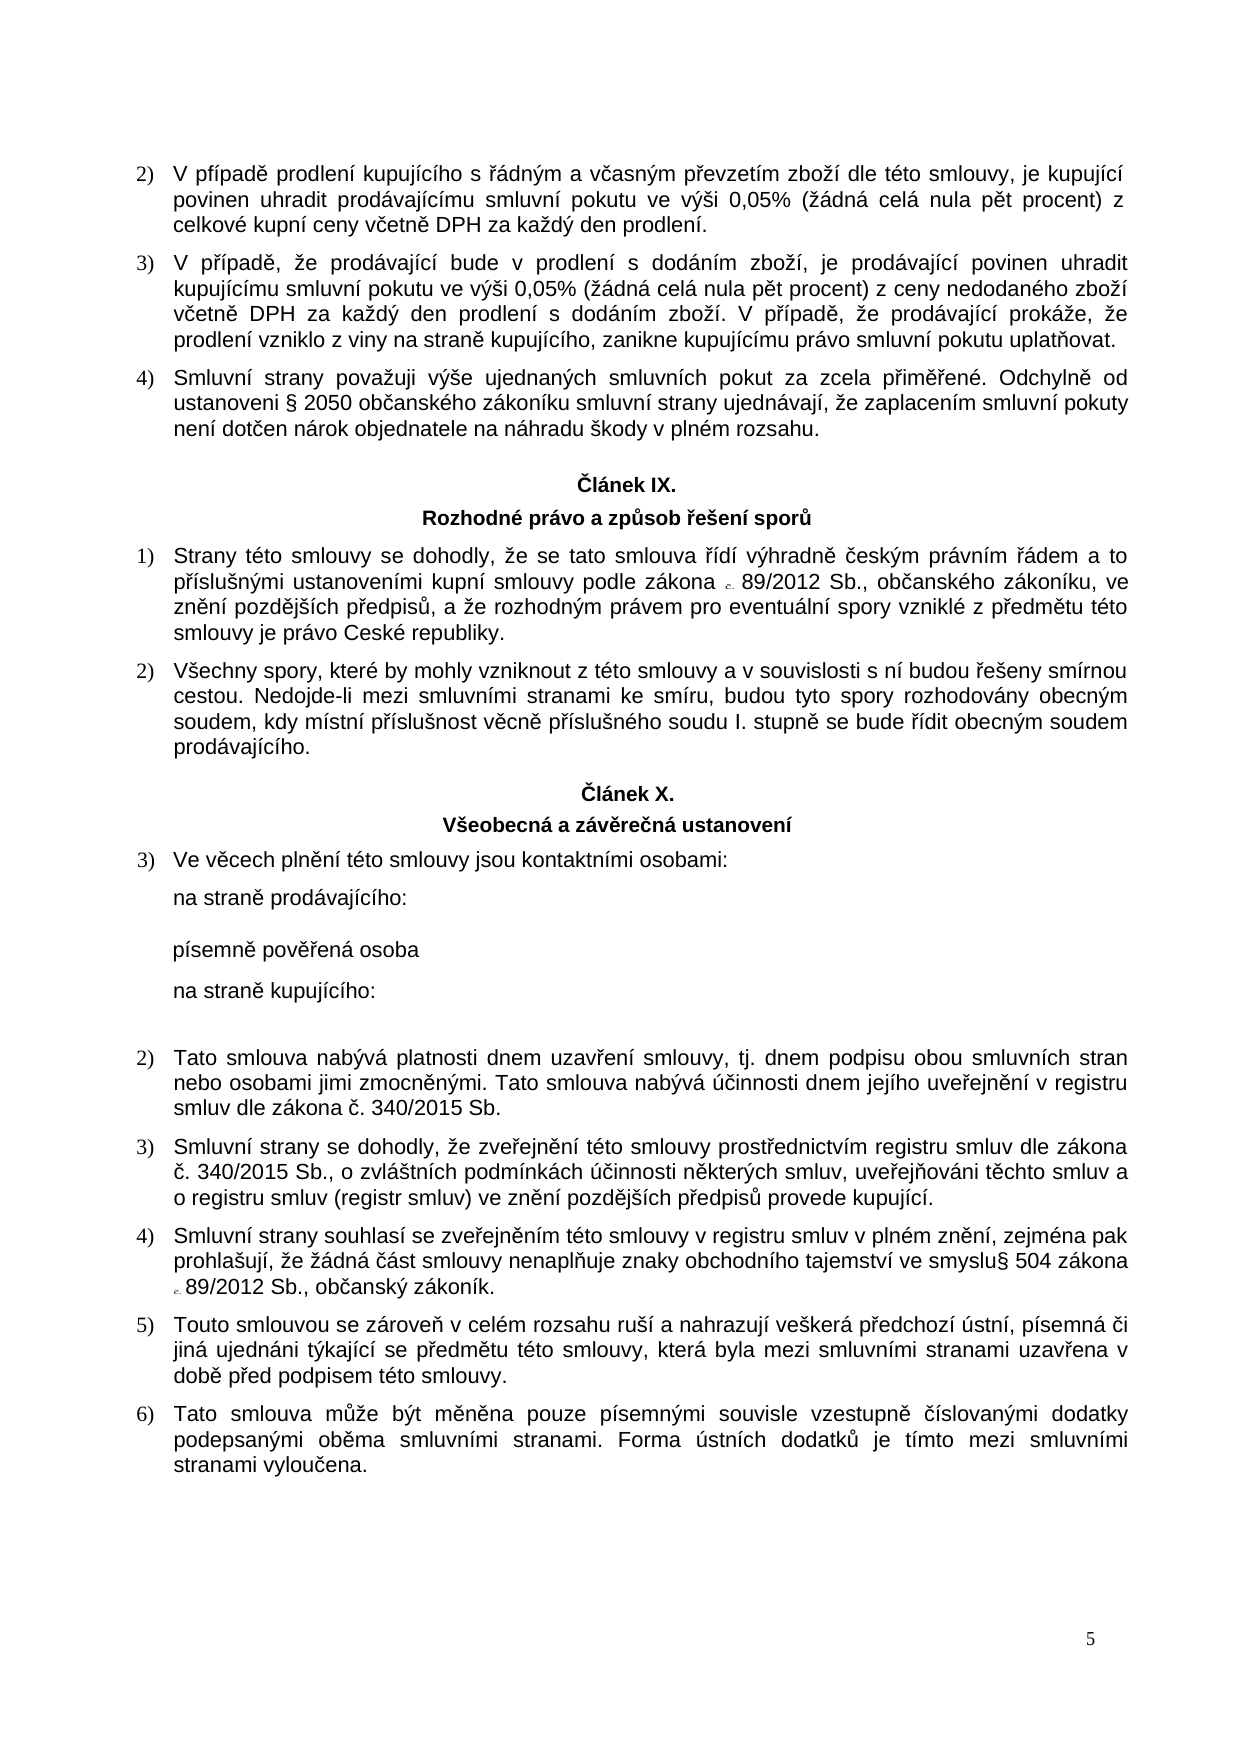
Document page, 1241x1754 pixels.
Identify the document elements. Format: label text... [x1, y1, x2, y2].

text Rozhodné právo a způsob řešení sporů [422, 505, 1131, 531]
list Všechny spory, které by mohly vzniknout z této smlouvy a v souvislosti s ní budou řešeny smírnou cestou. Nedojde-li mezi smluvními stranami ke smíru, budou tyto spory rozhodovány obecným soudem, kdy místní příslušnost věcně příslušného soudu I. stupně se bude řídit obecným soudem prodávajícího. [136, 658, 1129, 760]
text na straně kupujícího: [173, 963, 1131, 1007]
text písemně pověřená osoba [172, 938, 1131, 963]
list Ve věcech plnění této smlouvy jsou kontaktními osobami: na straně prodávajícího: [137, 838, 738, 912]
list Tato smlouva může být měněna pouze písemnými souvisle vzestupně číslovanými dodatky podepsanými oběma smluvními stranami. Forma ústních dodatků je tímto mezi smluvními stranami vyloučena. [136, 1401, 1129, 1478]
text Všeobecná a závěrečná ustanovení [442, 812, 1131, 838]
list V pfípadě prodlení kupujícího s řádným a včasným převzetím zboží dle této smlouvy, je kupující povinen uhradit prodávajícímu smluvní pokutu ve výši 0,05% (žádná celá nula pět procent) z celkové kupní ceny včetně DPH za každý den prodlení. [136, 161, 1125, 237]
list Touto smlouvou se zároveň v celém rozsahu ruší a nahrazují veškerá předchozí ústní, písemná či jiná ujednáni týkající se předmětu této smlouvy, která byla mezi smluvními stranami uzavřena v době před podpisem této smlouvy. [136, 1312, 1129, 1388]
text 5 [1086, 1628, 1129, 1649]
list V případě, že prodávající bude v prodlení s dodáním zboží, je prodávající povinen uhradit kupujícímu smluvní pokutu ve výši 0,05% (žádná celá nula pět procent) z ceny nedodaného zboží včetně DPH za každý den prodlení s dodáním zboží. V případě, že prodávající prokáže, že prodlení vzniklo z viny na straně kupujícího, zanikne kupujícímu právo smluvní pokutu uplatňovat. [136, 250, 1129, 352]
list Tato smlouva nabývá platnosti dnem uzavření smlouvy, tj. dnem podpisu obou smluvních stran nebo osobami jimi zmocněnými. Tato smlouva nabývá účinnosti dnem jejího uveřejnění v registru smluv dle zákona č. 340/2015 Sb. [136, 1045, 1129, 1121]
list Smluvní strany se dohodly, že zveřejnění této smlouvy prostřednictvím registru smluv dle zákona č. 340/2015 Sb., o zvláštních podmínkách účinnosti některých smluv, uveřejňováni těchto smluv a o registru smluv (registr smluv) ve znění pozdějších předpisů provede kupující. [136, 1134, 1129, 1210]
list Smluvní strany považuji výše ujednaných smluvních pokut za zcela přiměřené. Odchylně od ustanoveni § 2050 občanského zákoníku smluvní strany ujednávají, že zaplacením smluvní pokuty není dotčen nárok objednatele na náhradu škody v plném rozsahu. [136, 365, 1129, 441]
text Článek IX. [577, 441, 1131, 505]
list Smluvní strany souhlasí se zveřejněním této smlouvy v registru smluv v plném znění, zejména pak prohlašují, že žádná část smlouvy nenaplňuje znaky obchodního tajemství ve smyslu§ 504 zákona č. 89/2012 Sb., občanský zákoník. [136, 1223, 1129, 1299]
list Strany této smlouvy se dohodly, že se tato smlouva řídí výhradně českým právním řádem a to příslušnými ustanoveními kupní smlouvy podle zákona č. 89/2012 Sb., občanského zákoníku, ve znění pozdějších předpisů, a že rozhodným právem pro eventuální spory vzniklé z předmětu této smlouvy je právo Ceské republiky. [136, 543, 1129, 645]
text Článek X. [581, 760, 1131, 812]
